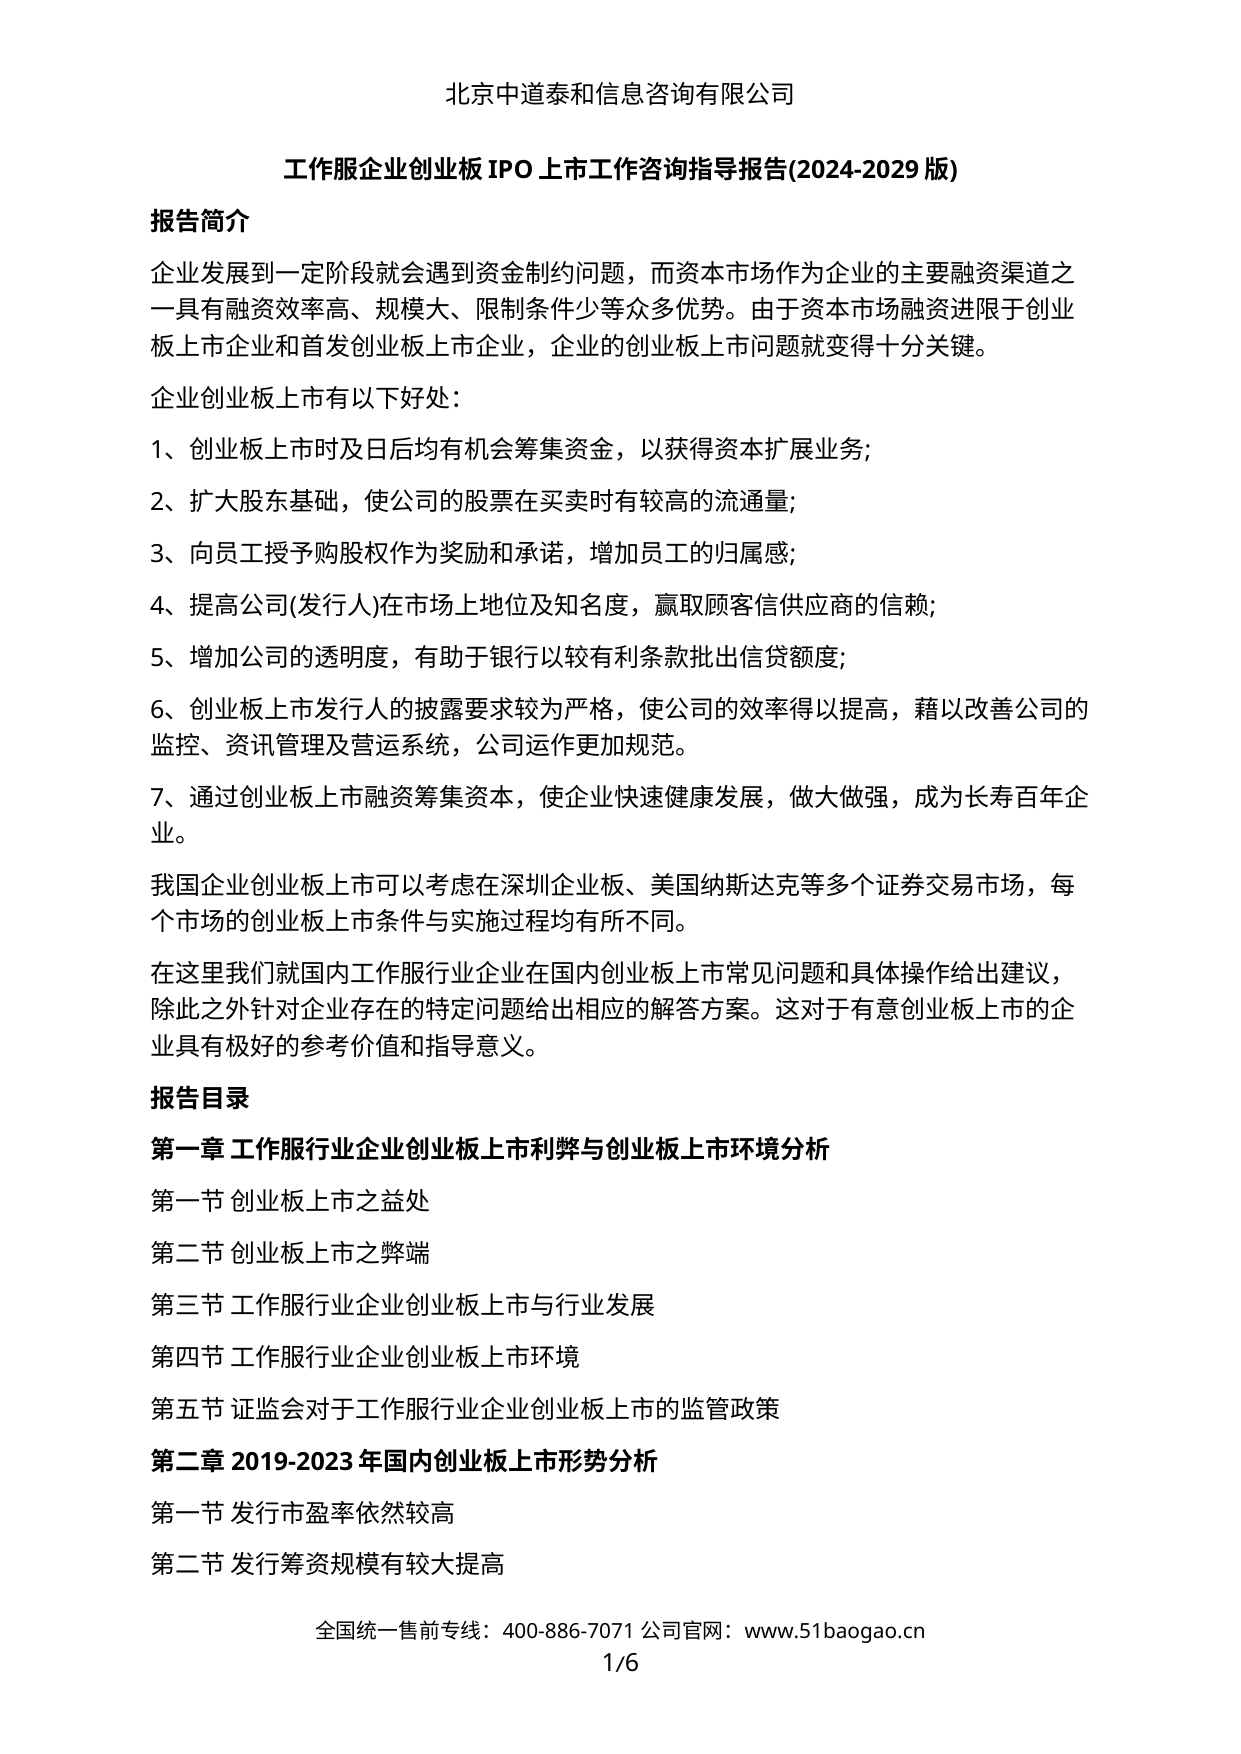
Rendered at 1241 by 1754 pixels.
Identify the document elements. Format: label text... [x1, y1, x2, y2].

text 1、创业板上市时及日后均有机会筹集资金，以获得资本扩展业务; [150, 430, 1090, 466]
text 企业发展到一定阶段就会遇到资金制约问题，而资本市场作为企业的主要融资渠道之一具有融资效率高、规模大、限制条件少等众多优势。由于资本市场融资进限于创业板上市企业和首发创业板上市企业，企业的创业板上市问题就变得十分关键。 [150, 254, 1090, 362]
text 工作服企业创业板IPO上市工作咨询指导报告(2024-2029版) [150, 150, 1090, 186]
text 报告目录 [150, 1078, 1090, 1114]
text 第一节 创业板上市之益处 [150, 1182, 1090, 1218]
text 第一节 发行市盈率依然较高 [150, 1493, 1090, 1529]
text 在这里我们就国内工作服行业企业在国内创业板上市常见问题和具体操作给出建议，除此之外针对企业存在的特定问题给出相应的解答方案。这对于有意创业板上市的企业具有极好的参考价值和指导意义。 [150, 954, 1090, 1062]
text 4、提高公司(发行人)在市场上地位及知名度，赢取顾客信供应商的信赖; [150, 586, 1090, 622]
text 6、创业板上市发行人的披露要求较为严格，使公司的效率得以提高，藉以改善公司的监控、资讯管理及营运系统，公司运作更加规范。 [150, 689, 1090, 762]
text 第二节 发行筹资规模有较大提高 [150, 1545, 1090, 1581]
text 5、增加公司的透明度，有助于银行以较有利条款批出信贷额度; [150, 637, 1090, 674]
text 第二节 创业板上市之弊端 [150, 1234, 1090, 1270]
text 企业创业板上市有以下好处： [150, 378, 1090, 414]
text 第一章 工作服行业企业创业板上市利弊与创业板上市环境分析 [150, 1130, 1090, 1166]
text 7、通过创业板上市融资筹集资本，使企业快速健康发展，做大做强，成为长寿百年企业。 [150, 777, 1090, 850]
text 2、扩大股东基础，使公司的股票在买卖时有较高的流通量; [150, 482, 1090, 518]
text 报告简介 [150, 202, 1090, 238]
text 第五节 证监会对于工作服行业企业创业板上市的监管政策 [150, 1389, 1090, 1426]
text 我国企业创业板上市可以考虑在深圳企业板、美国纳斯达克等多个证券交易市场，每个市场的创业板上市条件与实施过程均有所不同。 [150, 866, 1090, 938]
text 第三节 工作服行业企业创业板上市与行业发展 [150, 1286, 1090, 1322]
text 3、向员工授予购股权作为奖励和承诺，增加员工的归属感; [150, 534, 1090, 570]
text 第二章 2019-2023年国内创业板上市形势分析 [150, 1441, 1090, 1477]
text 第四节 工作服行业企业创业板上市环境 [150, 1337, 1090, 1374]
